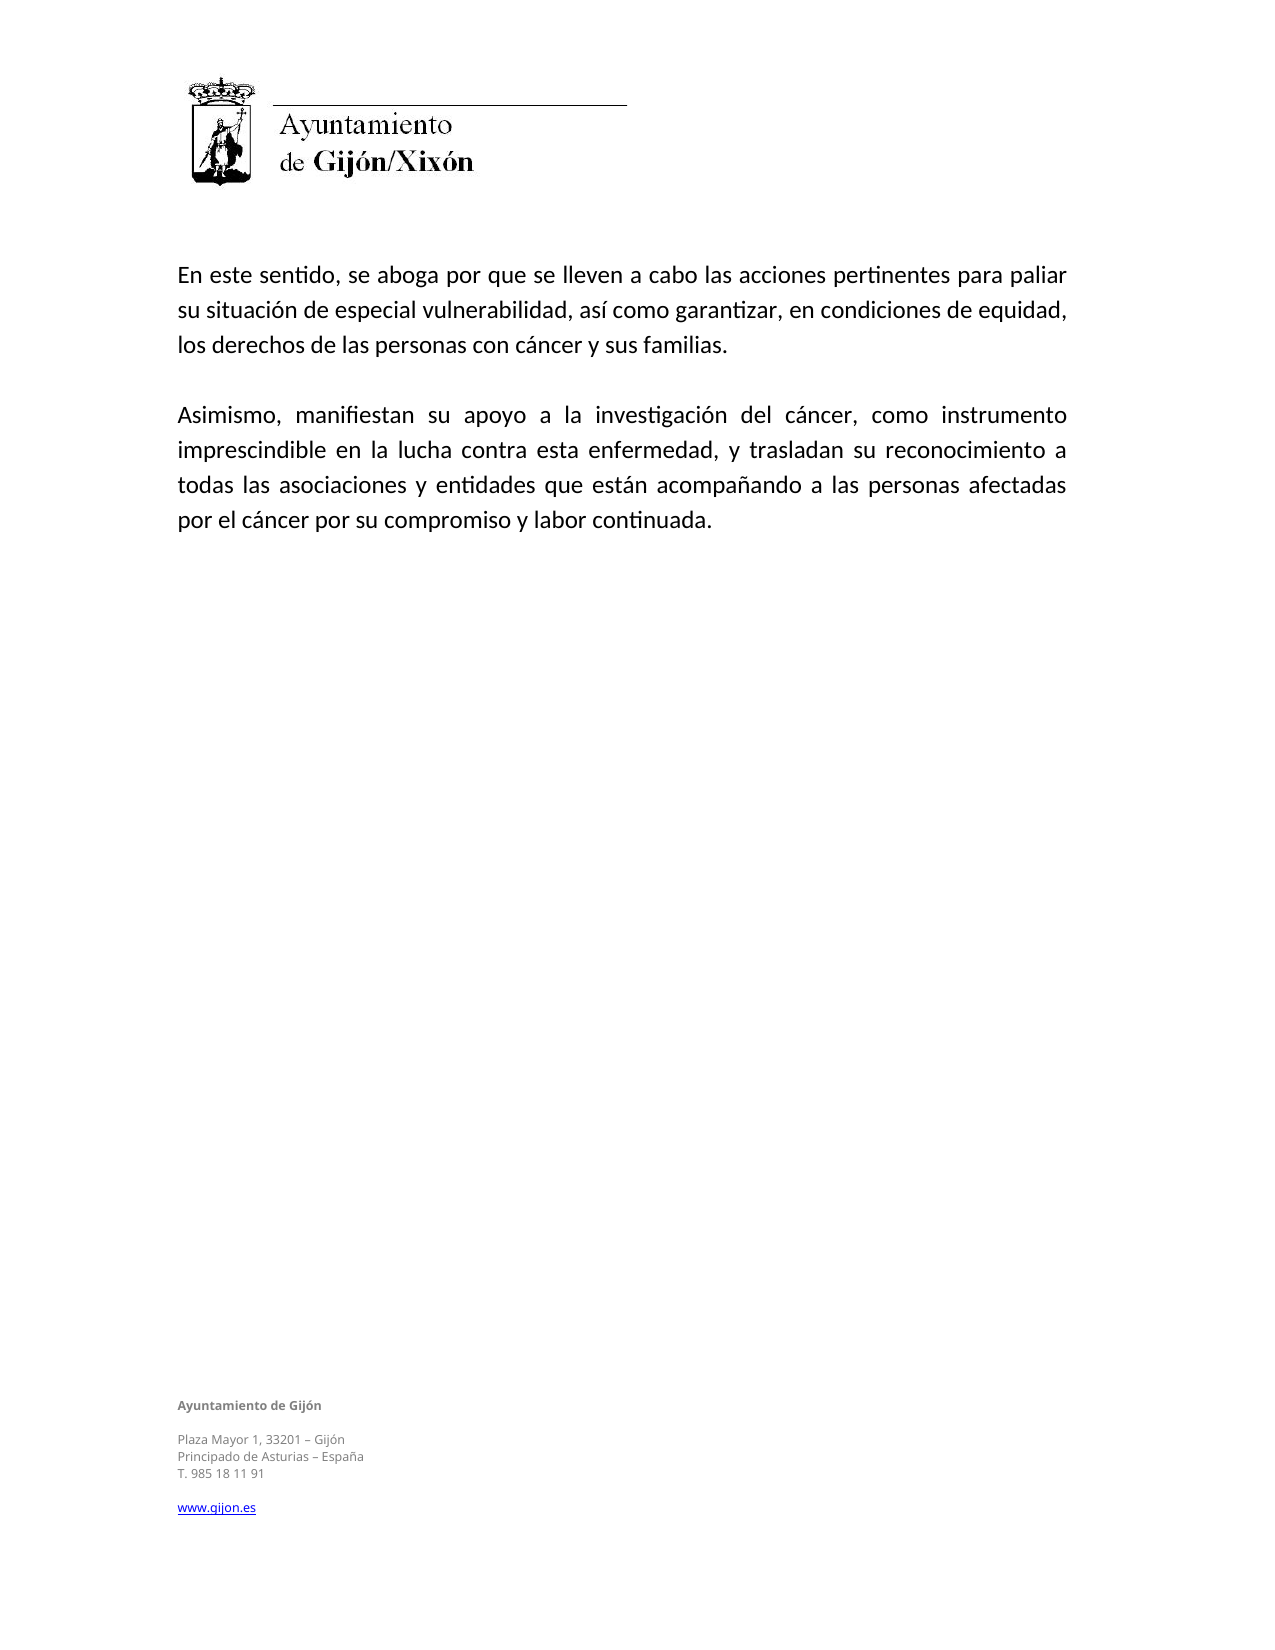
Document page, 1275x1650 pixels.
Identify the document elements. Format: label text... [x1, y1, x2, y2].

text En este sentido, se aboga por que se lleven a cabo las acciones pertinentes para paliar su situación de especial vulnerabilidad, así como garantizar, en condiciones de equidad, los derechos de las personas con cáncer y sus familias. [177, 259, 1068, 360]
text Asimismo, manifiestan su apoyo a la investigación del cáncer, como instrumento imprescindible en la lucha contra esta enfermedad, y trasladan su reconocimiento a todas las asociaciones y entidades que están acompañando a las personas afectadas por el cáncer por su compromiso y labor continuada. [177, 399, 1068, 535]
picture [177, 73, 628, 190]
